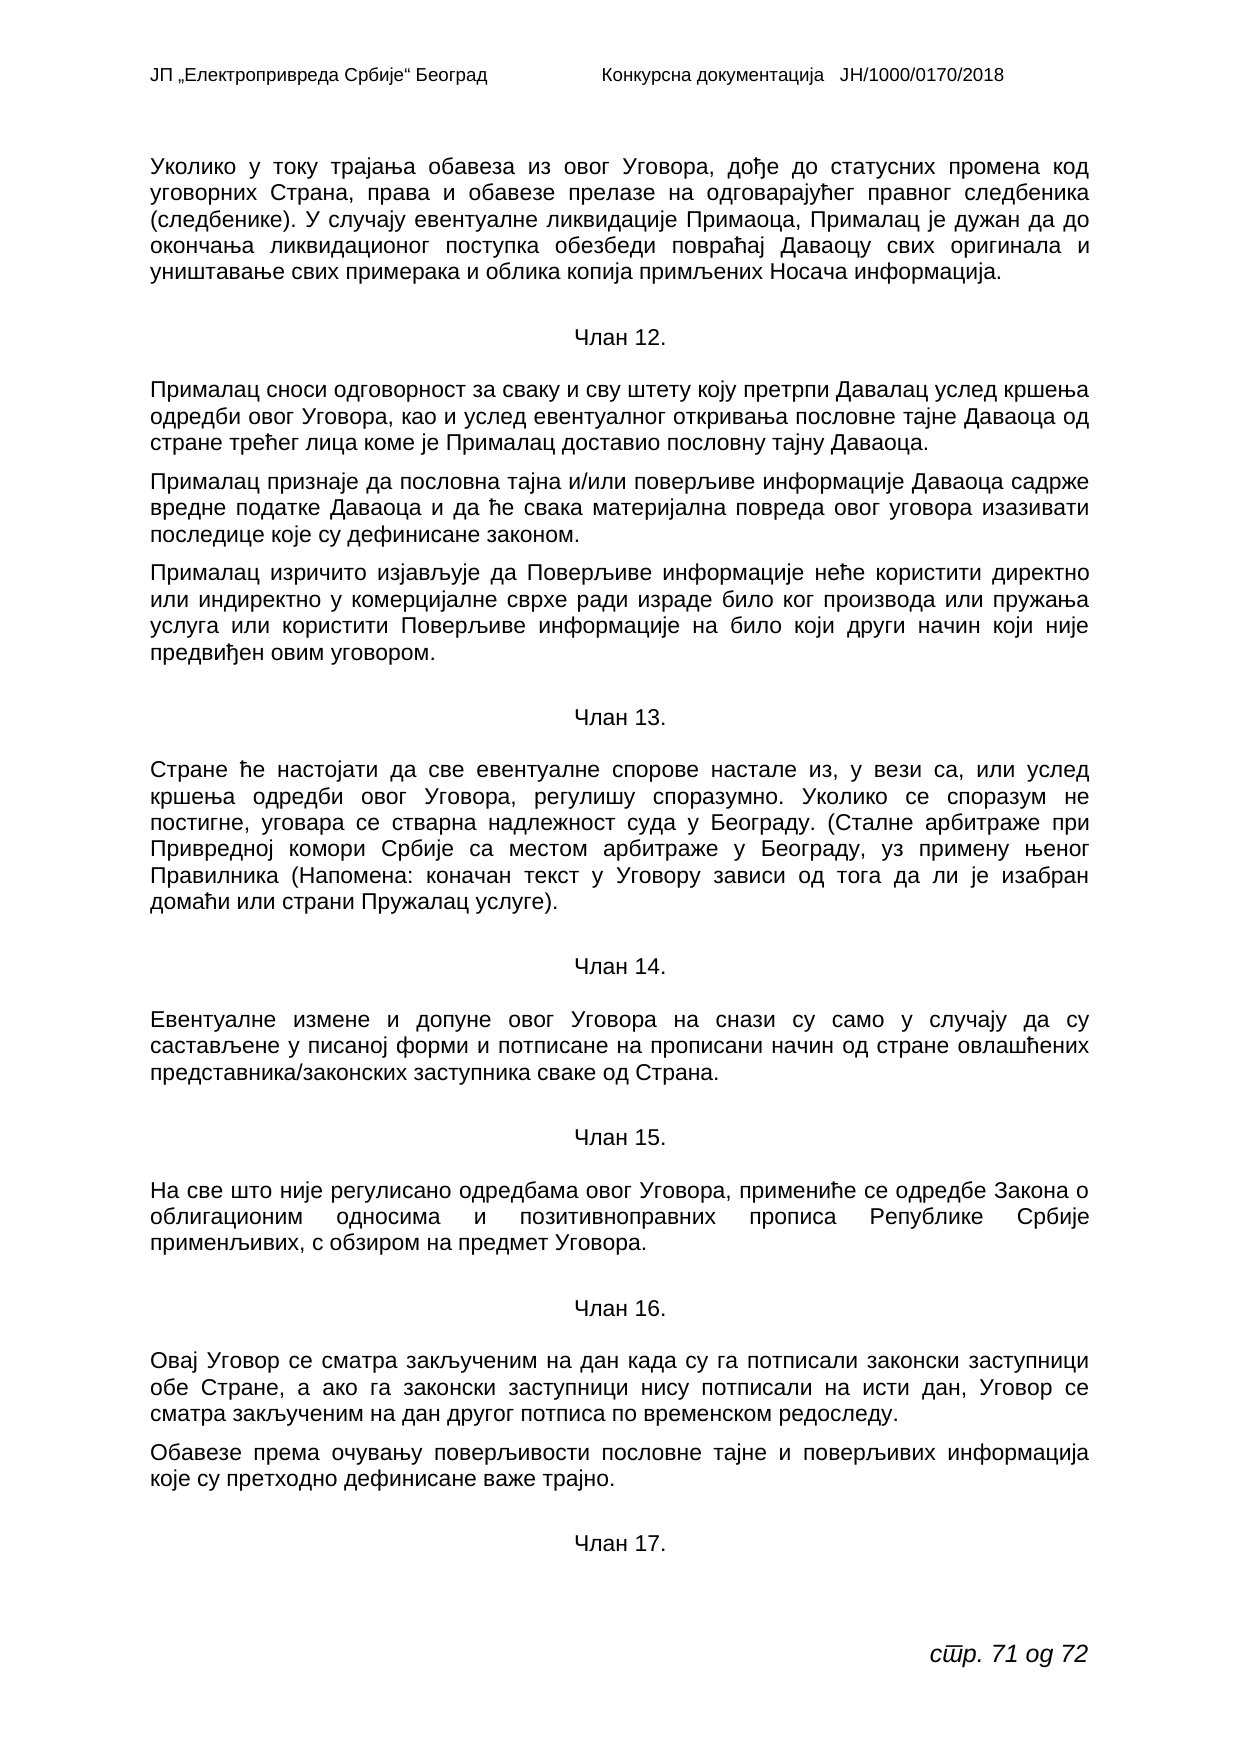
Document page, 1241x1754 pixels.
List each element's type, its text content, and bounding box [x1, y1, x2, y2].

text Овај Уговор се сматра закљученим на дан када су га потписали законски заступници обе Стране, а ако га законски заступници нису потписали на исти дан, Уговор се сматра закљученим на дан другог потписа по временском редоследу. [150, 1347, 1090, 1426]
text Члан 15. [150, 1124, 1090, 1150]
text Прималац изричито изјављује да Поверљиве информације неће користити директно или индиректно у комерцијалне сврхе ради израде било ког производа или пружања услуга или користити Поверљиве информације на било који други начин који није предвиђен овим уговором. [150, 559, 1090, 665]
text Стране ће настојати да све евентуалне спорове настале из, у вези са, или услед кршењa одредби овог Уговора, регулишу споразумно. Уколико се споразум не постигне, уговара се стварна надлежност суда у Београду. (Сталне арбитраже при Привредној комори Србије са местом арбитраже у Београду, уз примену њеног Правилника (Напомена: коначан текст у Уговору зависи од тога да ли је изабран домаћи или страни Пружалац услуге). [150, 756, 1090, 914]
text Обавезе према очувању поверљивости пословне тајне и поверљивих информација које су претходно дефинисане важе трајно. [150, 1439, 1090, 1492]
text Прималац сноси одговорност за сваку и сву штету коју претрпи Давалац услед кршења одредби овог Уговора, као и услед евентуалног откривања пословне тајне Даваоца од стране трећег лица коме је Прималац доставио пословну тајну Даваоца. [150, 376, 1090, 455]
text Прималац признаје да пословна тајна и/или поверљиве информације Даваоца садрже вредне податке Даваоца и да ће свака материјална повреда овог уговора изазивати последице које су дефинисане законом. [150, 468, 1090, 547]
text Члан 14. [150, 953, 1090, 980]
text Члан 16. [150, 1294, 1090, 1321]
text На све што није регулисано одредбама овог Уговора, примениће се одредбе Закона о облигационим односима и позитивноправних прописа Републике Србије применљивих, с обзиром на предмет Уговора. [150, 1177, 1090, 1256]
text Члан 13. [150, 704, 1090, 730]
text Евентуалне измене и допуне овог Уговора на снази су само у случају да су састављене у писаној форми и потписане на прописани начин од стране овлашћених представника/законских заступника сваке од Страна. [150, 1006, 1090, 1085]
text Члан 12. [150, 323, 1090, 350]
text Уколико у току трајања обавеза из овог Уговора, дође до статусних промена код уговорних Страна, права и обавезе прелазе на одговарајућег правног следбеника (следбенике). У случају евентуалне ликвидације Примаоца, Прималац је дужан да до окончања ликвидационог поступка обезбеди повраћај Даваоцу свих оригинала и уништавање свих примерака и облика копија примљених Носача информација. [150, 153, 1090, 285]
text Члан 17. [150, 1530, 1090, 1557]
